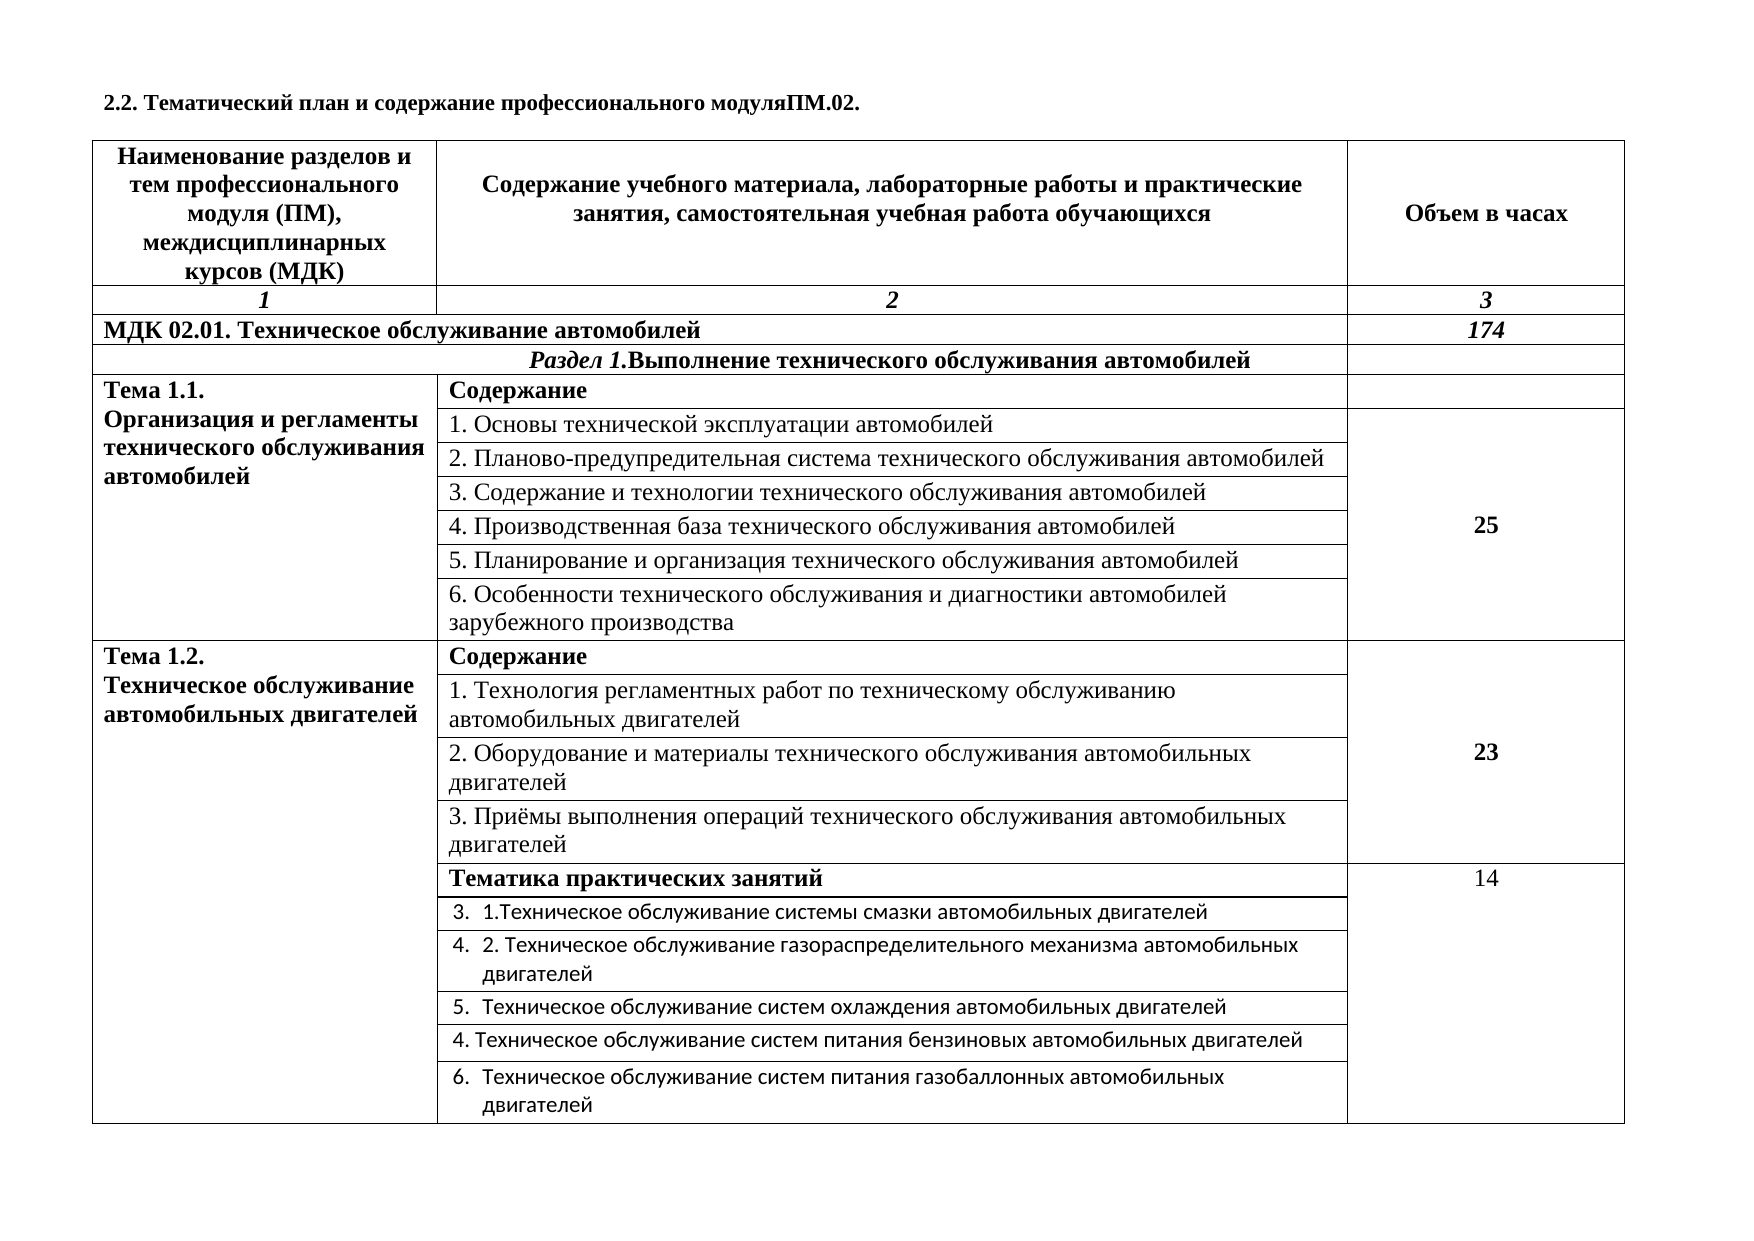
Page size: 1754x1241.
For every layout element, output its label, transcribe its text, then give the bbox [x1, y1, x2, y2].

table_cell 3. Приёмы выполнения операций технического обслуживания автомобильных двигателей [438, 801, 1347, 862]
table_cell Раздел 1.Выполнение технического обслуживания автомобилей [93, 345, 1347, 374]
table_cell 174 [1348, 315, 1624, 344]
table_cell 23 [1348, 641, 1624, 862]
table_cell 3 [1348, 286, 1624, 314]
table_cell Тематика практических занятий [438, 864, 1347, 896]
table_cell 14 [1348, 864, 1624, 1122]
table_cell Тема 1.2. Техническое обслуживание автомобильных двигателей [93, 641, 437, 1122]
table_cell 1 [93, 286, 436, 314]
table_cell Тема 1.1. Организация и регламенты технического обслуживания автомобилей [93, 375, 437, 640]
table_header Наименование разделов и тем профессионального модуля (ПМ), междисциплинарных курсов (МДК) [93, 141, 436, 284]
table_cell 2. Оборудование и материалы технического обслуживания автомобильных двигателей [438, 738, 1347, 800]
table_cell 2. Планово-предупредительная система технического обслуживания автомобилей [438, 443, 1347, 476]
table_cell 6. Особенности технического обслуживания и диагностики автомобилей зарубежного производства [438, 579, 1347, 640]
table_header Объем в часах [1348, 141, 1624, 284]
table_cell 1. Технология регламентных работ по техническому обслуживанию автомобильных двигателей [438, 675, 1347, 737]
table_cell 4. Производственная база технического обслуживания автомобилей [438, 511, 1347, 544]
table_cell 25 [1348, 409, 1624, 640]
table_cell МДК 02.01. Техническое обслуживание автомобилей [93, 315, 1347, 344]
table_cell Содержание [438, 375, 1347, 408]
table_cell 5. Планирование и организация технического обслуживания автомобилей [438, 545, 1347, 578]
table_cell 4. Техническое обслуживание систем питания бензиновых автомобильных двигателей [438, 1025, 1347, 1061]
table_cell 1.Техническое обслуживание системы смазки автомобильных двигателей [438, 898, 1347, 929]
table_cell 3. Содержание и технологии технического обслуживания автомобилей [438, 477, 1347, 510]
table_cell [1348, 345, 1624, 374]
table_cell [1348, 375, 1624, 408]
table_cell Техническое обслуживание систем питания газобаллонных автомобильных двигателей [438, 1062, 1347, 1122]
table_cell Техническое обслуживание систем охлаждения автомобильных двигателей [438, 992, 1347, 1024]
table_cell 2. Техническое обслуживание газораспределительного механизма автомобильных двигателей [438, 931, 1347, 991]
table_header Содержание учебного материала, лабораторные работы и практические занятия, самостоятельная учебная работа обучающихся [437, 141, 1347, 284]
table_cell 2 [437, 286, 1347, 314]
text 2.2. Тематический план и содержание профессионального модуляПМ.02. [103, 89, 1636, 115]
table_cell Содержание [438, 641, 1347, 674]
table_cell 1. Основы технической эксплуатации автомобилей [438, 409, 1347, 442]
